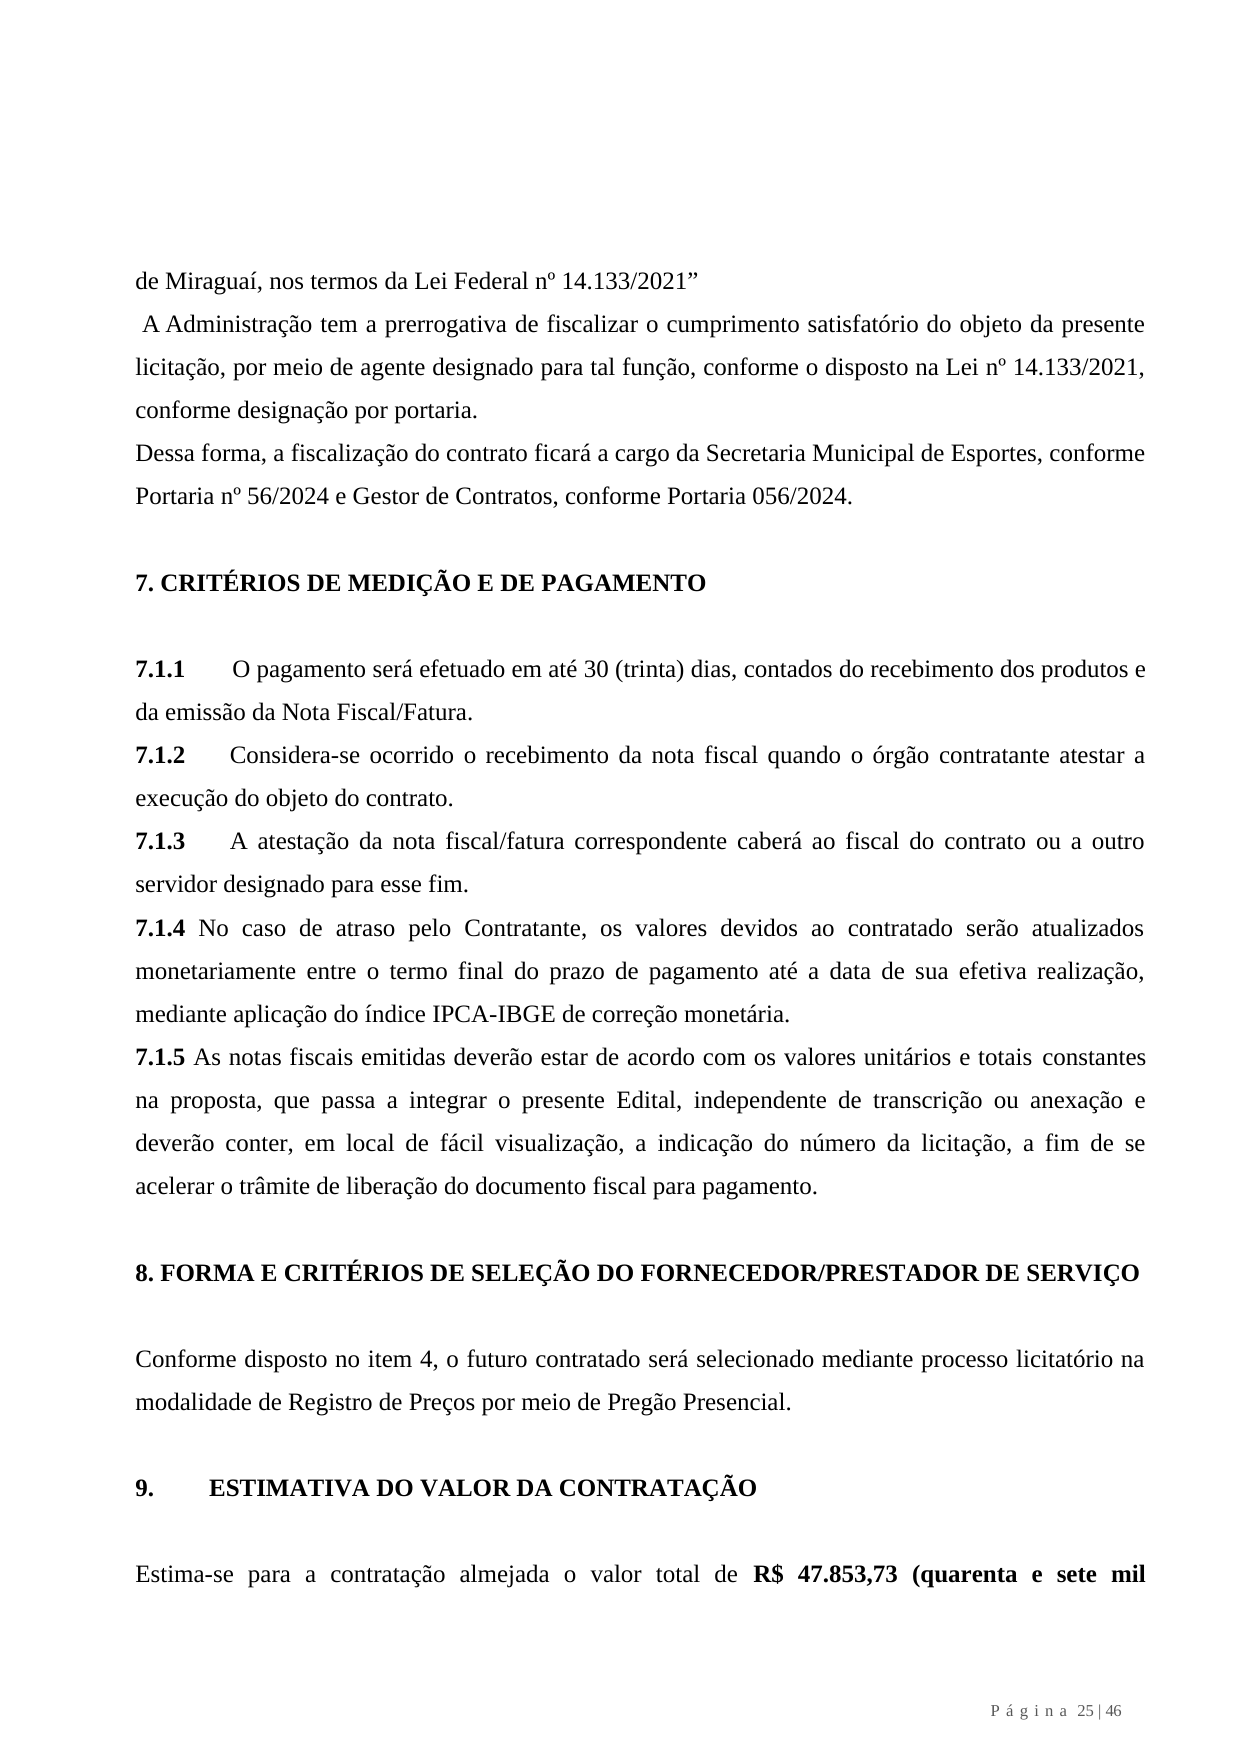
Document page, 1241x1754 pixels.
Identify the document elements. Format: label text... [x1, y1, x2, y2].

text A Administração tem a prerrogativa de fiscalizar o cumprimento satisfatório do objeto da presente licitação, por meio de agente designado para tal função, conforme o disposto na Lei nº 14.133/2021, conforme designação por portaria. [135, 309, 1146, 424]
text Dessa forma, a fiscalização do contrato ficará a cargo da Secretaria Municipal de Esportes, conforme Portaria nº 56/2024 e Gestor de Contratos, conforme Portaria 056/2024. [135, 438, 1146, 510]
list Considera-se ocorrido o recebimento da nota fiscal quando o órgão contratante atestar a execução do objeto do contrato. [135, 740, 1146, 812]
text 7. CRITÉRIOS DE MEDIÇÃO E DE PAGAMENTO [135, 568, 1146, 596]
list 7.1.4 No caso de atraso pelo Contratante, os valores devidos ao contratado serão atualizados monetariamente entre o termo final do prazo de pagamento até a data de sua efetiva realização, mediante aplicação do índice IPCA-IBGE de correção monetária. [135, 913, 1146, 1028]
list A atestação da nota fiscal/fatura correspondente caberá ao fiscal do contrato ou a outro servidor designado para esse fim. [135, 826, 1146, 898]
list ESTIMATIVA DO VALOR DA CONTRATAÇÃO [135, 1473, 1146, 1502]
text Conforme disposto no item 4, o futuro contratado será selecionado mediante processo licitatório na modalidade de Registro de Preços por meio de Pregão Presencial. [135, 1344, 1146, 1416]
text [135, 266, 1146, 294]
text 7.1.5 As notas fiscais emitidas deverão estar de acordo com os valores unitários e totais constantes na proposta, que passa a integrar o presente Edital, independente de transcrição ou anexação e deverão conter, em local de fácil visualização, a indicação do número da licitação, a fim de se acelerar o trâmite de liberação do documento fiscal para pagamento. [135, 1042, 1146, 1200]
list O pagamento será efetuado em até 30 (trinta) dias, contados do recebimento dos produtos e da emissão da Nota Fiscal/Fatura. [135, 654, 1146, 726]
text 8. FORMA E CRITÉRIOS DE SELEÇÃO DO FORNECEDOR/PRESTADOR DE SERVIÇO [135, 1258, 1146, 1286]
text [135, 1559, 1146, 1588]
